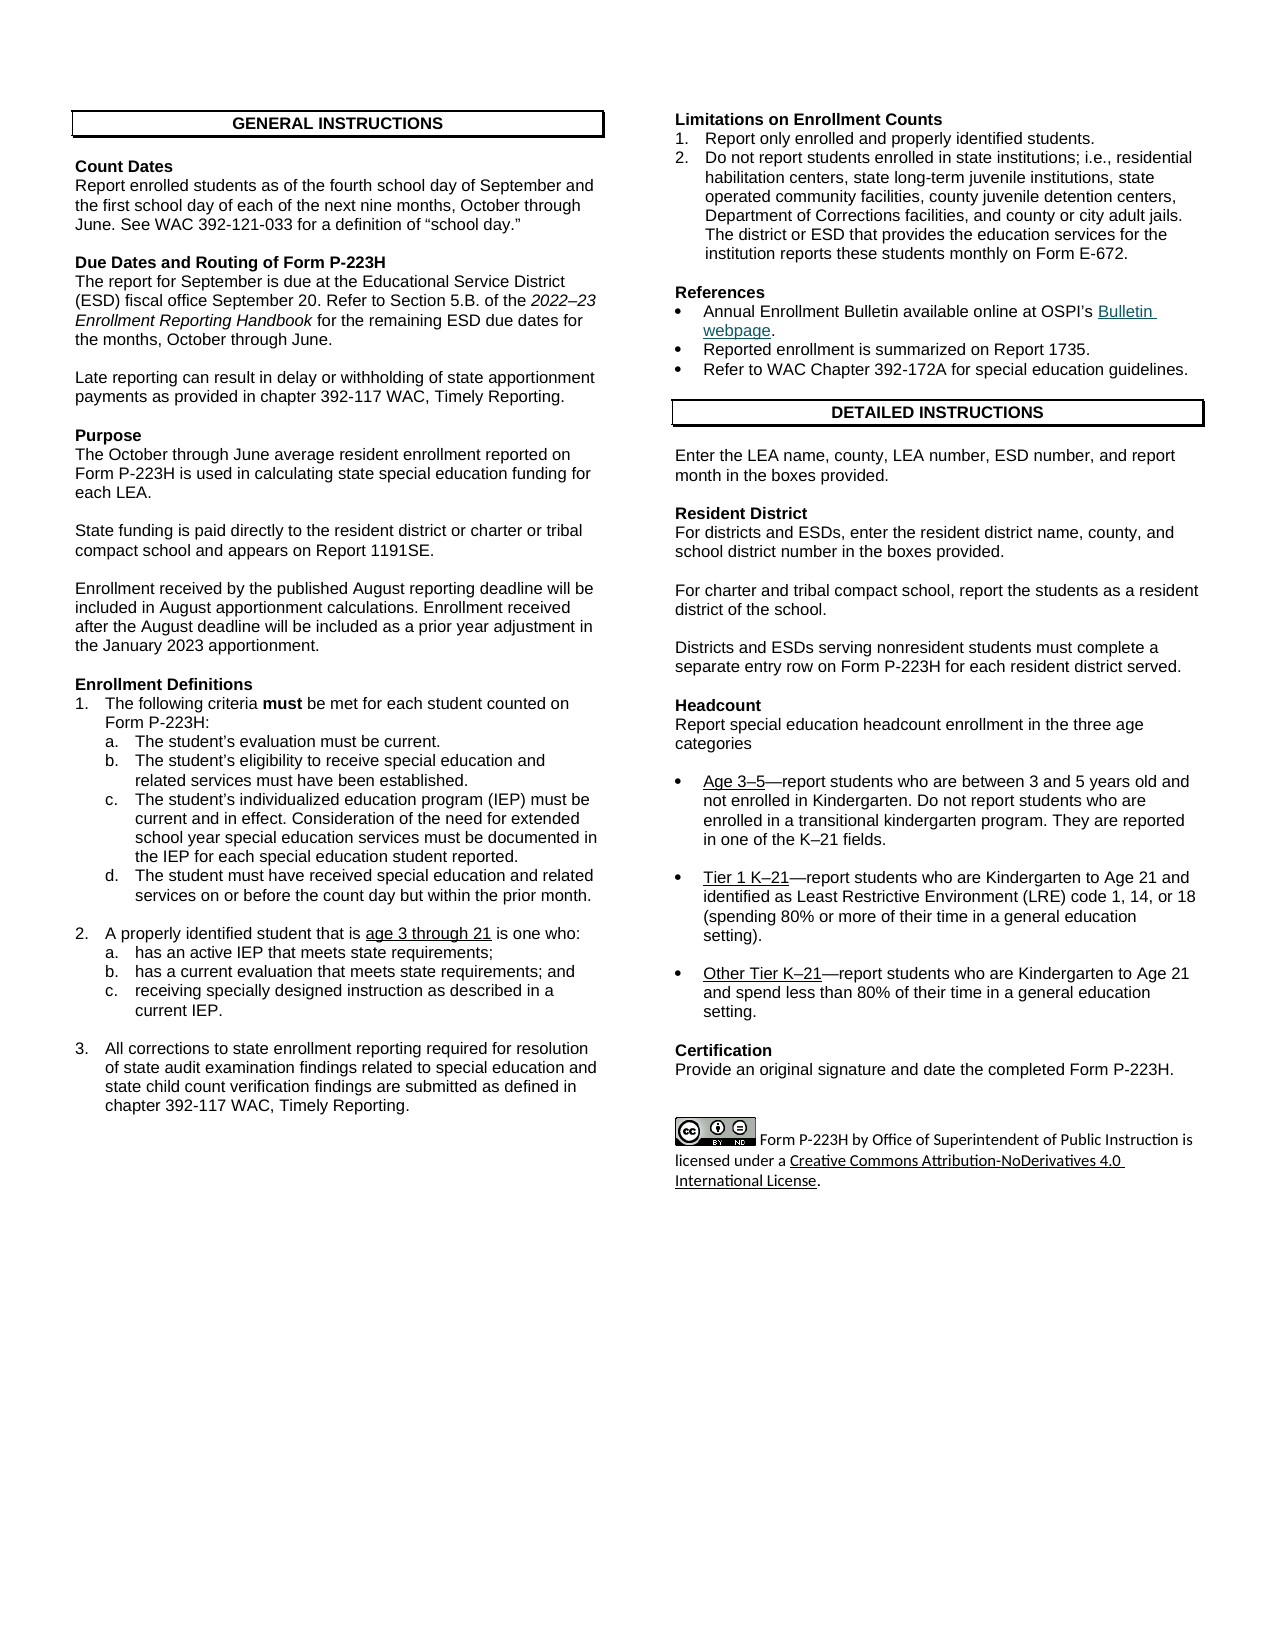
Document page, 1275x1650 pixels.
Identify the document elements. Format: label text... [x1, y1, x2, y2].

text Late reporting can result in delay or withholding of state apportionment payments as provided in chapter 392-117 WAC, Timely Reporting. [75, 368, 600, 406]
list Reported enrollment is summarized on Report 1735. [675, 340, 1200, 359]
list has an active IEP that meets state requirements; [105, 943, 600, 962]
text The report for September is due at the Educational Service District (ESD) fiscal office September 20. Refer to Section 5.B. of the 2022–23 Enrollment Reporting Handbook for the remaining ESD due dates for the months, October through June. [75, 272, 600, 349]
text Districts and ESDs serving nonresident students must complete a separate entry row on Form P-223H for each resident district served. [675, 638, 1200, 676]
list The student must have received special education and related services on or before the count day but within the prior month. [105, 866, 600, 904]
text State funding is paid directly to the resident district or charter or tribal compact school and appears on Report 1191SE. [75, 521, 600, 559]
list A properly identified student that is age 3 through 21 is one who: [75, 924, 600, 943]
text Provide an original signature and date the completed Form P-223H. [675, 1060, 1200, 1079]
text DETAILED INSTRUCTIONS [673, 401, 1202, 424]
list Annual Enrollment Bulletin available online at OSPI’s Bulletin webpage. [675, 302, 1200, 340]
text Report special education headcount enrollment in the three age categories [675, 714, 1200, 753]
list The student’s evaluation must be current. [105, 732, 600, 751]
text Count Dates [75, 157, 600, 176]
text Purpose [75, 425, 600, 444]
text For charter and tribal compact school, report the students as a resident district of the school. [675, 580, 1200, 619]
text Resident District [675, 504, 1200, 523]
text Limitations on Enrollment Counts [675, 110, 1200, 129]
text Report enrolled students as of the fourth school day of September and the first school day of each of the next nine months, October through June. See WAC 392-121-033 for a definition of “school day.” [75, 176, 600, 234]
list Do not report students enrolled in state institutions; i.e., residential habilitation centers, state long-term juvenile institutions, state operated community facilities, county juvenile detention centers, Department of Corrections facilities, and county or city adult jails. The district or ESD that provides the education services for the institution reports these students monthly on Form E-672. [675, 148, 1200, 263]
list Refer to WAC Chapter 392-172A for special education guidelines. [675, 359, 1200, 378]
text References [675, 282, 1200, 302]
text Headcount [675, 695, 1200, 714]
list The student’s eligibility to receive special education and related services must have been established. [105, 751, 600, 789]
list Report only enrolled and properly identified students. [675, 129, 1200, 148]
list Other Tier K–21—report students who are Kindergarten to Age 21 and spend less than 80% of their time in a general education setting. [675, 964, 1200, 1021]
text Due Dates and Routing of Form P-223H [75, 253, 600, 272]
list receiving specially designed instruction as described in a current IEP. [105, 981, 600, 1019]
text Enrollment Definitions [75, 674, 600, 694]
text GENERAL INSTRUCTIONS [73, 112, 602, 135]
text Enter the LEA name, county, LEA number, ESD number, and report month in the boxes provided. [675, 446, 1200, 484]
picture [675, 1117, 756, 1146]
list The student’s individualized education program (IEP) must be current and in effect. Consideration of the need for extended school year special education services must be documented in the IEP for each special education student reported. [105, 789, 600, 866]
text For districts and ESDs, enter the resident district name, county, and school district number in the boxes provided. [675, 523, 1200, 561]
list has a current evaluation that meets state requirements; and [105, 962, 600, 981]
list The following criteria must be met for each student counted on Form P-223H: [75, 694, 600, 732]
text Form P-223H by Office of Superintendent of Public Instruction is licensed under a Creative Commons Attribution-NoDerivatives 4.0 International License. [675, 1117, 1200, 1191]
list Tier 1 K–21—report students who are Kindergarten to Age 21 and identified as Least Restrictive Environment (LRE) code 1, 14, or 18 (spending 80% or more of their time in a general education setting). [675, 868, 1200, 945]
list Age 3–5—report students who are between 3 and 5 years old and not enrolled in Kindergarten. Do not report students who are enrolled in a transitional kindergarten program. They are reported in one of the K–21 fields. [675, 772, 1200, 849]
text Enrollment received by the published August reporting deadline will be included in August apportionment calculations. Enrollment received after the August deadline will be included as a prior year adjustment in the January 2023 apportionment. [75, 579, 600, 655]
text Certification [675, 1041, 1200, 1060]
text The October through June average resident enrollment reported on Form P-223H is used in calculating state special education funding for each LEA. [75, 444, 600, 502]
list All corrections to state enrollment reporting required for resolution of state audit examination findings related to special education and state child count verification findings are submitted as defined in chapter 392-117 WAC, Timely Reporting. [75, 1039, 600, 1115]
